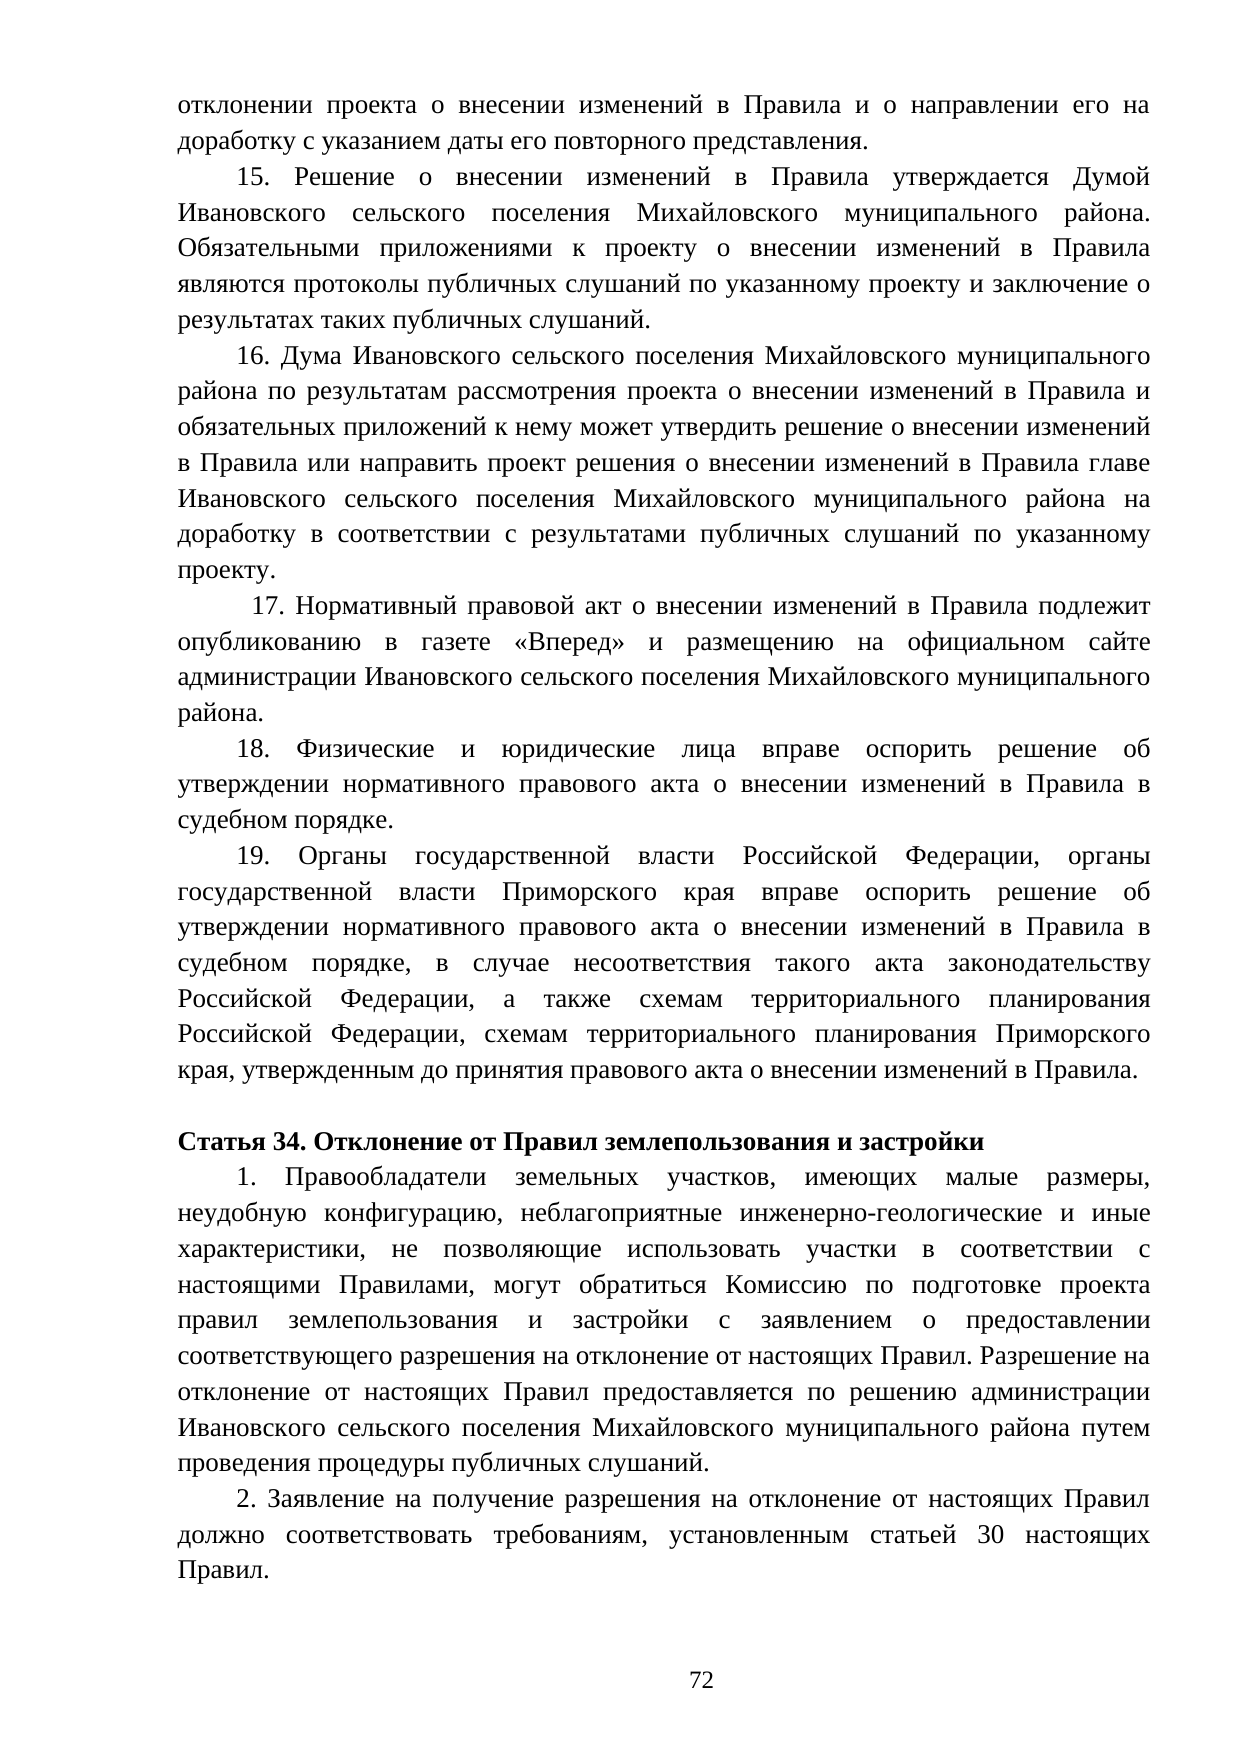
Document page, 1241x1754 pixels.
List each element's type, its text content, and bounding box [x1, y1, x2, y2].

text 18. Физические и юридические лица вправе оспорить решение об утверждении нормативного правового акта о внесении изменений в Правила в судебном порядке. [177, 732, 1152, 834]
text 1. Правообладатели земельных участков, имеющих малые размеры, неудобную конфигурацию, неблагоприятные инженерно-геологические и иные характеристики, не позволяющие использовать участки в соответствии с настоящими Правилами, могут обратиться Комиссию по подготовке проекта правил землепользования и застройки с заявлением о предоставлении соответствующего разрешения на отклонение от настоящих Правил. Разрешение на отклонение от настоящих Правил предоставляется по решению администрации Ивановского сельского поселения Михайловского муниципального района путем проведения процедуры публичных слушаний. [177, 1161, 1152, 1477]
text 17. Нормативный правовой акт о внесении изменений в Правила подлежит опубликованию в газете «Вперед» и размещению на официальном сайте администрации Ивановского сельского поселения Михайловского муниципального района. [177, 589, 1152, 727]
text 19. Органы государственной власти Российской Федерации, органы государственной власти Приморского края вправе оспорить решение об утверждении нормативного правового акта о внесении изменений в Правила в судебном порядке, в случае несоответствия такого акта законодательству Российской Федерации, а также схемам территориального планирования Российской Федерации, схемам территориального планирования Приморского края, утвержденным до принятия правового акта о внесении изменений в Правила. [177, 839, 1152, 1084]
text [177, 89, 1152, 156]
subtitle Статья 34. Отклонение от Правил землепользования и застройки [177, 1125, 1152, 1156]
text 15. Решение о внесении изменений в Правила утверждается Думой Ивановского сельского поселения Михайловского муниципального района. Обязательными приложениями к проекту о внесении изменений в Правила являются протоколы публичных слушаний по указанному проекту и заключение о результатах таких публичных слушаний. [177, 160, 1152, 334]
text 2. Заявление на получение разрешения на отклонение от настоящих Правил должно соответствовать требованиям, установленным статьей 30 настоящих Правил. [177, 1482, 1152, 1585]
text 16. Дума Ивановского сельского поселения Михайловского муниципального района по результатам рассмотрения проекта о внесении изменений в Правила и обязательных приложений к нему может утвердить решение о внесении изменений в Правила или направить проект решения о внесении изменений в Правила главе Ивановского сельского поселения Михайловского муниципального района на доработку в соответствии с результатами публичных слушаний по указанному проекту. [177, 339, 1152, 584]
